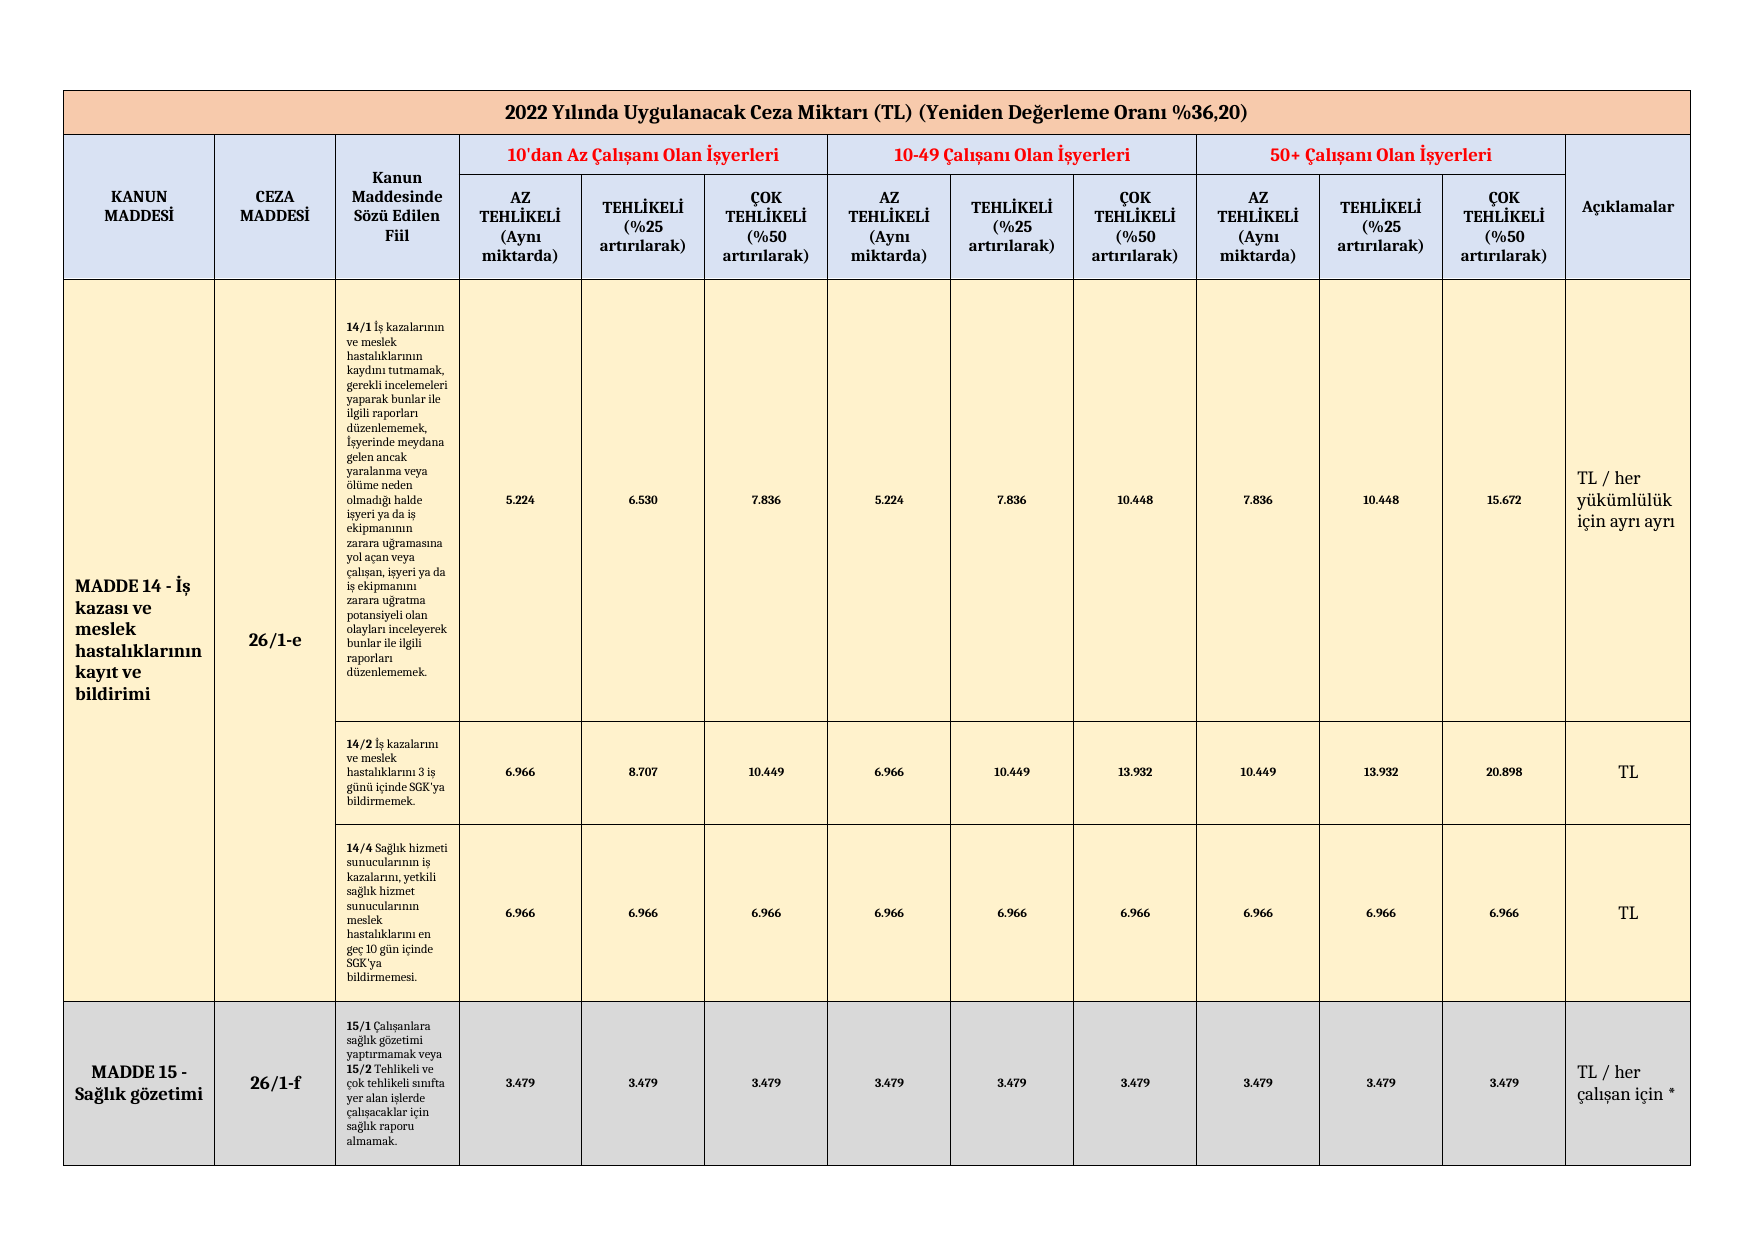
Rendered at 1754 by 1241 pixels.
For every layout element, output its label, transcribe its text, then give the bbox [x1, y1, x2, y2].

table_cell 14/1 İş kazalarının ve meslek hastalıklarının kaydını tutmamak, gerekli incelemeleri yaparak bunlar ile ilgili raporları düzenlememek, İşyerinde meydana gelen ancak yaralanma veya ölüme neden olmadığı halde işyeri ya da iş ekipmanının zarara uğramasına yol açan veya çalışan, işyeri ya da iş ekipmanını zarara uğratma potansiyeli olan olayları inceleyerek bunlar ile ilgili raporları düzenlememek. [336, 280, 459, 721]
table_cell 6.966 [1443, 825, 1565, 1001]
table_cell 10'dan Az Çalışanı Olan İşyerleri [460, 135, 827, 174]
table_cell 6.966 [582, 825, 704, 1001]
table_cell MADDE 15 - Sağlık gözetimi [64, 1002, 214, 1165]
table_cell TEHLİKELİ (%25 artırılarak) [1320, 175, 1442, 278]
table_cell 5.224 [828, 280, 950, 721]
table_cell 3.479 [705, 1002, 827, 1165]
table_cell 13.932 [1074, 722, 1196, 824]
table_cell 26/1-f [215, 1002, 335, 1165]
table_cell 10.449 [951, 722, 1073, 824]
table_cell 10.449 [705, 722, 827, 824]
table_cell Açıklamalar [1566, 135, 1690, 278]
table_cell 3.479 [828, 1002, 950, 1165]
table_cell 5.224 [460, 280, 581, 721]
table_cell 6.966 [1320, 825, 1442, 1001]
table_cell 6.966 [1074, 825, 1196, 1001]
table_cell 6.966 [951, 825, 1073, 1001]
table_cell 3.479 [460, 1002, 581, 1165]
table_cell TL / her çalışan için * [1566, 1002, 1690, 1165]
table_cell 3.479 [1197, 1002, 1319, 1165]
table_cell CEZA MADDESİ [215, 135, 335, 278]
table_cell AZ TEHLİKELİ (Aynı miktarda) [828, 175, 950, 278]
table_cell AZ TEHLİKELİ (Aynı miktarda) [1197, 175, 1319, 278]
table_cell 6.966 [828, 825, 950, 1001]
table_cell Kanun Maddesinde Sözü Edilen Fiil [336, 135, 459, 278]
table_cell 3.479 [1320, 1002, 1442, 1165]
table_cell 50+ Çalışanı Olan İşyerleri [1197, 135, 1565, 174]
table_cell 7.836 [951, 280, 1073, 721]
table_cell 10.448 [1320, 280, 1442, 721]
table_cell 14/2.İş kazalarını ve meslek hastalıklarını 3 iş günü içinde SGK'ya bildirmemek. [336, 722, 459, 824]
table_cell 15.672 [1443, 280, 1565, 721]
table_cell 3.479 [1074, 1002, 1196, 1165]
table_cell ÇOK TEHLİKELİ (%50 artırılarak) [1074, 175, 1196, 278]
table_cell ÇOK TEHLİKELİ (%50 artırılarak) [705, 175, 827, 278]
table_cell 6.966 [460, 825, 581, 1001]
table_cell 13.932 [1320, 722, 1442, 824]
table_cell KANUN MADDESİ [64, 135, 214, 278]
table_cell 8.707 [582, 722, 704, 824]
table_cell 6.966 [705, 825, 827, 1001]
table_cell TEHLİKELİ (%25 artırılarak) [951, 175, 1073, 278]
table_cell AZ TEHLİKELİ (Aynı miktarda) [460, 175, 581, 278]
table_cell 7.836 [705, 280, 827, 721]
table_cell 7.836 [1197, 280, 1319, 721]
table_cell 3.479 [1443, 1002, 1565, 1165]
table_cell 15/1 Çalışanlara sağlık gözetimi yaptırmamak veya 15/2 Tehlikeli ve çok tehlikeli sınıfta yer alan işlerde çalışacaklar için sağlık raporu almamak. [336, 1002, 459, 1165]
table_cell 10.449 [1197, 722, 1319, 824]
table_cell 20.898 [1443, 722, 1565, 824]
table_cell TL / her yükümlülük için ayrı ayrı [1566, 280, 1690, 721]
table_cell 6.966 [828, 722, 950, 824]
table_cell 6.966 [1197, 825, 1319, 1001]
table_cell TL [1566, 825, 1690, 1001]
table_cell 26/1-e [215, 280, 335, 1001]
table_cell 10.448 [1074, 280, 1196, 721]
table_cell 3.479 [951, 1002, 1073, 1165]
table_cell ÇOK TEHLİKELİ (%50 artırılarak) [1443, 175, 1565, 278]
table_cell TL [1566, 722, 1690, 824]
table_cell MADDE 14 - İş kazası ve meslek hastalıklarının kayıt ve bildirimi [64, 280, 214, 1001]
table_cell 3.479 [582, 1002, 704, 1165]
table_header 2022 Yılında Uygulanacak Ceza Miktarı (TL) (Yeniden Değerleme Oranı %36,20) [64, 91, 1690, 134]
table_cell TEHLİKELİ (%25 artırılarak) [582, 175, 704, 278]
table_cell 14/4.Sağlık hizmeti sunucularının iş kazalarını, yetkili sağlık hizmet sunucularının meslek hastalıklarını en geç 10 gün içinde SGK'ya bildirmemesi. [336, 825, 459, 1001]
table_cell 6.530 [582, 280, 704, 721]
table_cell 10-49 Çalışanı Olan İşyerleri [828, 135, 1196, 174]
table_cell 6.966 [460, 722, 581, 824]
